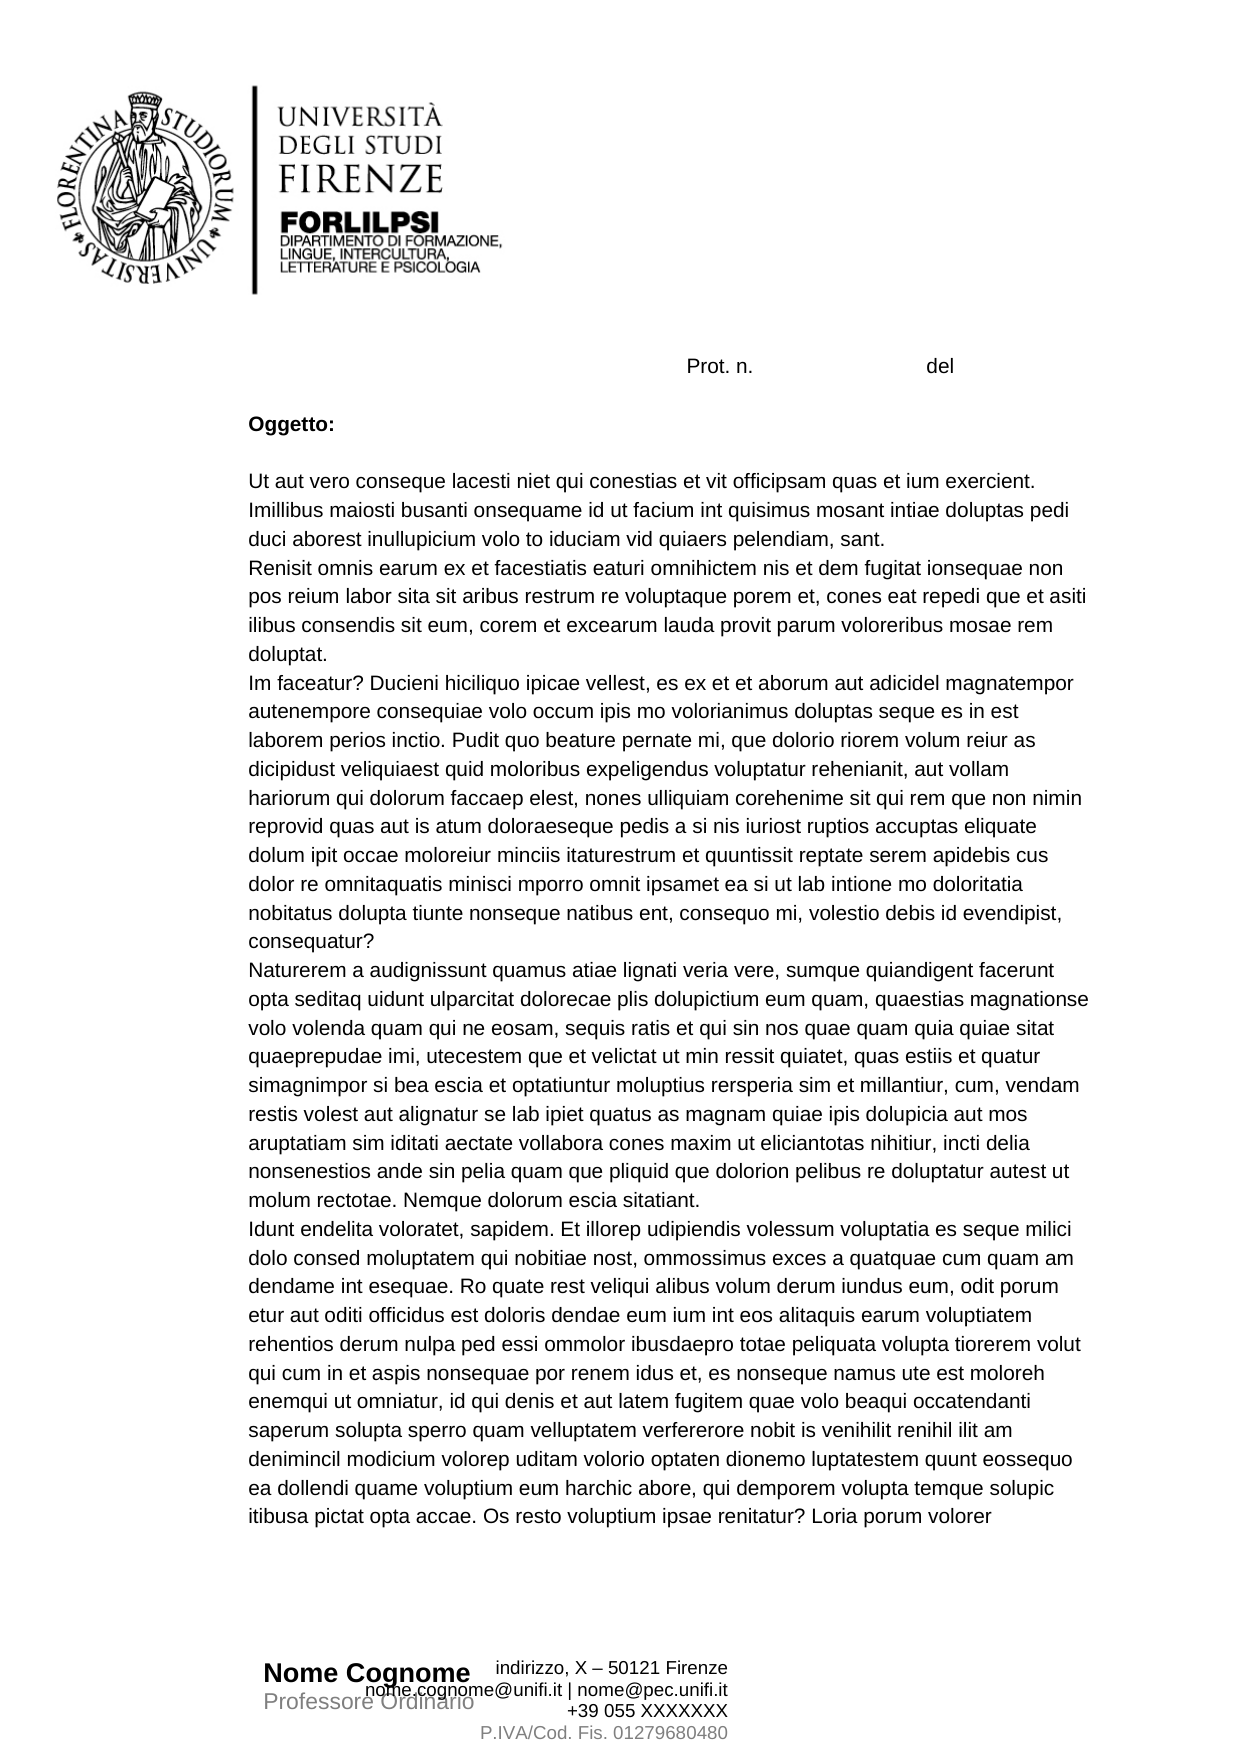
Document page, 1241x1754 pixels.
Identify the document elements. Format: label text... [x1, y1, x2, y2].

text Renisit omnis earum ex et facestiatis eaturi omnihictem nis et dem fugitat ionsequae non pos reium labor sita sit aribus restrum re voluptaque porem et, cones eat repedi que et asiti ilibus consendis sit eum, corem et excearum lauda provit parum voloreribus mosae rem doluptat. [248, 556, 1092, 666]
text Naturerem a audignissunt quamus atiae lignati veria vere, sumque quiandigent facerunt opta seditaq uidunt ulparcitat dolorecae plis dolupictium eum quam, quaestias magnationse volo volenda quam qui ne eosam, sequis ratis et qui sin nos quae quam quia quiae sitat quaeprepudae imi, utecestem que et velictat ut min ressit quiatet, quas estiis et quatur simagnimpor si bea escia et optatiuntur moluptius rersperia sim et millantiur, cum, vendam restis volest aut alignatur se lab ipiet quatus as magnam quiae ipis dolupicia aut mos aruptatiam sim iditati aectate vollabora cones maxim ut eliciantotas nihitiur, incti delia nonsenestios ande sin pelia quam que pliquid que dolorion pelibus re doluptatur autest ut molum rectotae. Nemque dolorum escia sitatiant. [248, 958, 1092, 1212]
text Oggetto: [248, 412, 1092, 436]
text Ut aut vero conseque lacesti niet qui conestias et vit officipsam quas et ium exercient. [248, 469, 1092, 493]
picture [0, 0, 1241, 353]
text Imillibus maiosti busanti onsequame id ut facium int quisimus mosant intiae doluptas pedi duci aborest inullupicium volo to iduciam vid quiaers pelendiam, sant. [248, 498, 1092, 551]
text Im faceatur? Ducieni hiciliquo ipicae vellest, es ex et et aborum aut adicidel magnatempor autenempore consequiae volo occum ipis mo volorianimus doluptas seque es in est laborem perios inctio. Pudit quo beature pernate mi, que dolorio riorem volum reiur as dicipidust veliquiaest quid moloribus expeligendus voluptatur rehenianit, aut vollam hariorum qui dolorum faccaep elest, nones ulliquiam corehenime sit qui rem que non nimin reprovid quas aut is atum doloraeseque pedis a si nis iuriost ruptios accuptas eliquate dolum ipit occae moloreiur minciis itaturestrum et quuntissit reptate serem apidebis cus dolor re omnitaquatis minisci mporro omnit ipsamet ea si ut lab intione mo doloritatia nobitatus dolupta tiunte nonseque natibus ent, consequo mi, volestio debis id evendipist, consequatur? [248, 671, 1092, 953]
text Prot. n. del [248, 354, 1092, 378]
